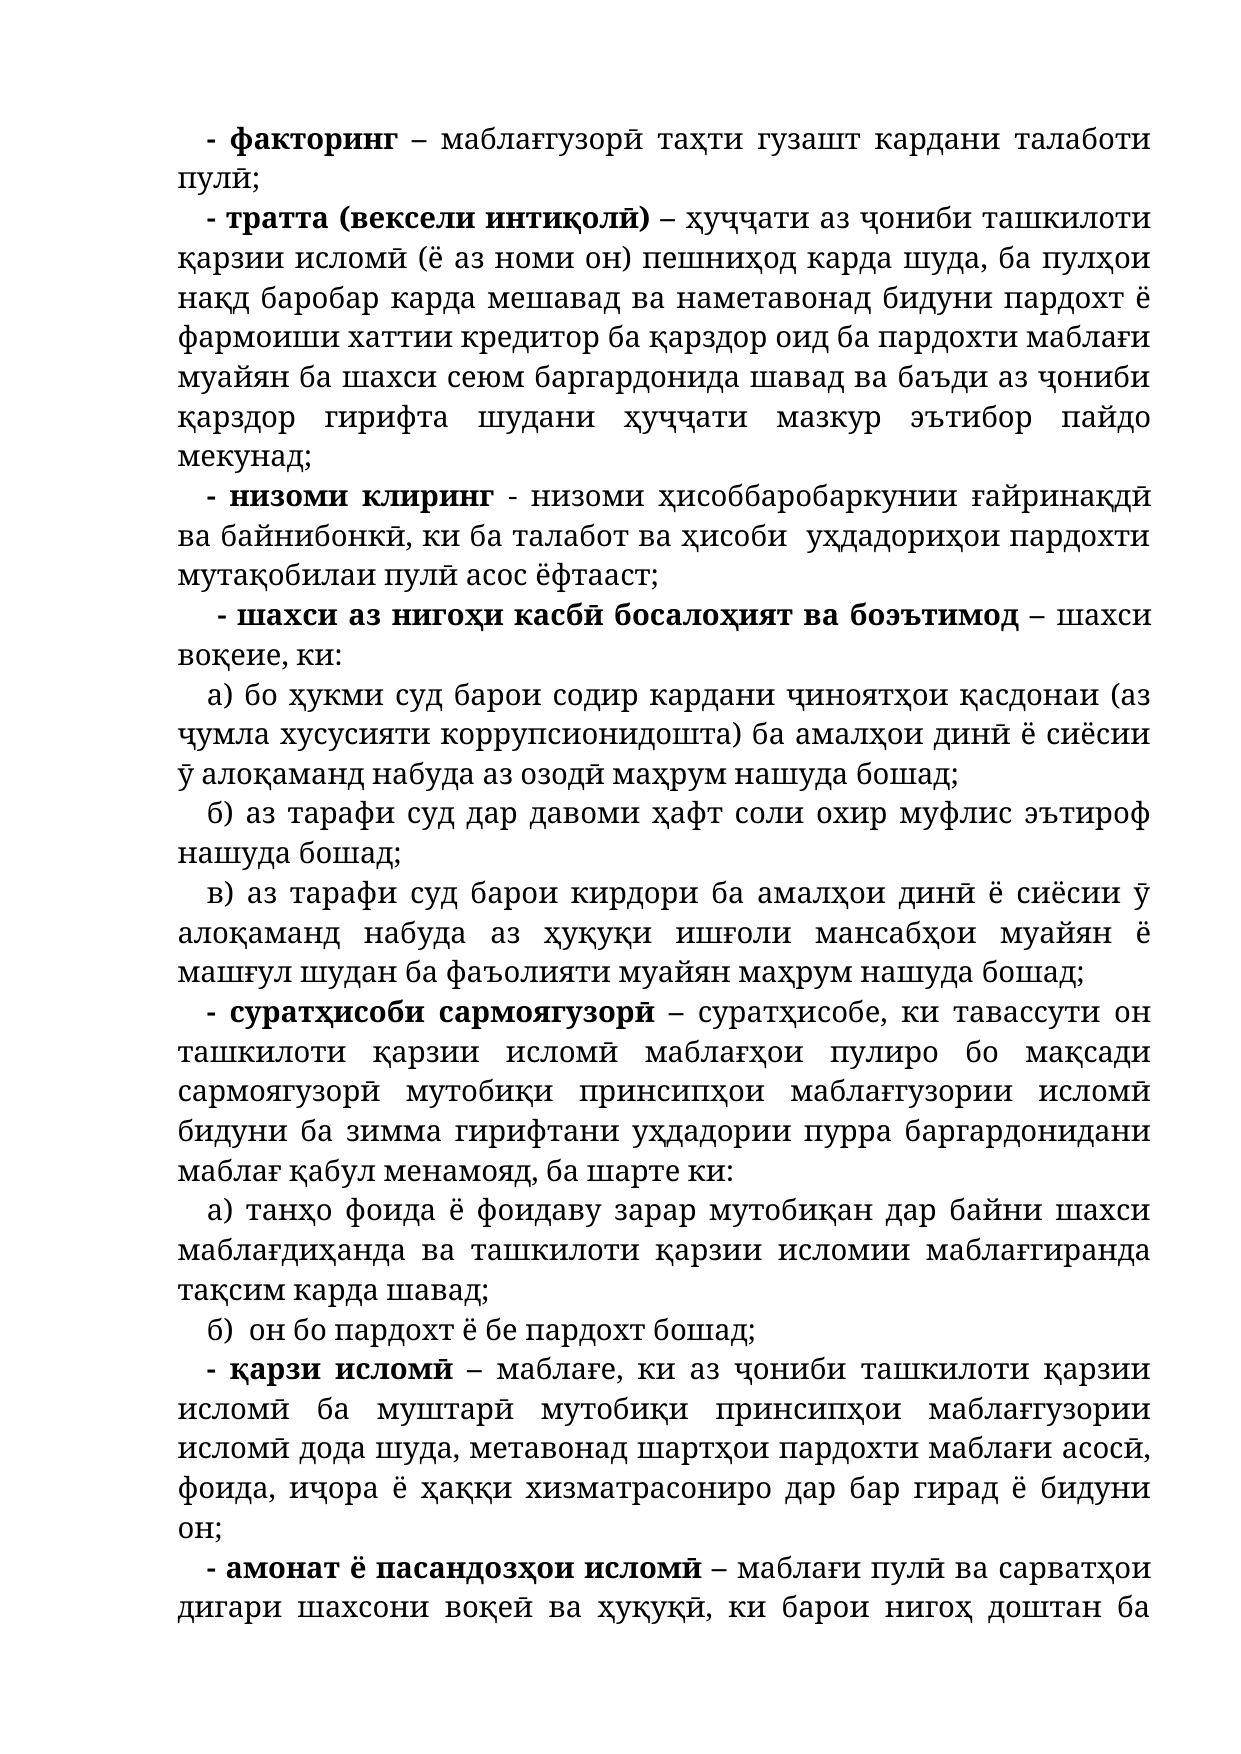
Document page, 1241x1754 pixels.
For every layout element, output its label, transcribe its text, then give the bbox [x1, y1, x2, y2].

text б) аз тарафи суд дар давоми ҳафт соли охир муфлис эътироф нашуда бошад; [177, 793, 1152, 872]
text - факторинг – маблағгузорӣ таҳти гузашт кардани талаботи пулӣ; [177, 118, 1152, 197]
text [177, 1547, 1152, 1626]
text а) танҳо фоида ё фоидаву зарар мутобиқан дар байни шахси маблағдиҳанда ва ташкилоти қарзии исломии маблағгиранда тақсим карда шавад; [177, 1190, 1152, 1309]
text а) бо ҳукми суд барои содир кардани ҷиноятҳои қасдонаи (аз ҷумла хусусияти коррупсионидошта) ба амалҳои динӣ ё сиёсии ӯ алоқаманд набуда аз озодӣ маҳрум нашуда бошад; [177, 674, 1152, 793]
text - тратта (вексели интиқолӣ) – ҳуҷҷати аз ҷониби ташкилоти қарзии исломӣ (ё аз номи он) пешниҳод карда шуда, ба пулҳои нақд баробар карда мешавад ва наметавонад бидуни пардохт ё фармоиши хаттии кредитор ба қарздор оид ба пардохти маблағи муайян ба шахси сеюм баргардонида шавад ва баъди аз ҷониби қарздор гирифта шудани ҳуҷҷати мазкур эътибор пайдо мекунад; [177, 197, 1152, 475]
text - шахси аз нигоҳи касбӣ босалоҳият ва боэътимод – шахси воқеие, ки: [177, 594, 1152, 674]
text - қарзи исломӣ – маблағе, ки аз ҷониби ташкилоти қарзии исломӣ ба муштарӣ мутобиқи принсипҳои маблағгузории исломӣ дода шуда, метавонад шартҳои пардохти маблағи асосӣ, фоида, иҷора ё ҳаққи хизматрасониро дар бар гирад ё бидуни он; [177, 1348, 1152, 1547]
text - низоми клиринг - низоми ҳисоббаробаркунии ғайринақдӣ ва байнибонкӣ, ки ба талабот ва ҳисоби уҳдадориҳои пардохти мутақобилаи пулӣ асос ёфтааст; [177, 475, 1152, 594]
text б) он бо пардохт ё бе пардохт бошад; [177, 1309, 1152, 1348]
text - суратҳисоби сармоягузорӣ – суратҳисобе, ки тавассути он ташкилоти қарзии исломӣ маблағҳои пулиро бо мақсади сармоягузорӣ мутобиқи принсипҳои маблағгузории исломӣ бидуни ба зимма гирифтани уҳдадории пурра баргардонидани маблағ қабул менамояд, ба шарте ки: [177, 991, 1152, 1190]
text в) аз тарафи суд барои кирдори ба амалҳои динӣ ё сиёсии ӯ алоқаманд набуда аз ҳуқуқи ишғоли мансабҳои муайян ё машғул шудан ба фаъолияти муайян маҳрум нашуда бошад; [177, 872, 1152, 991]
